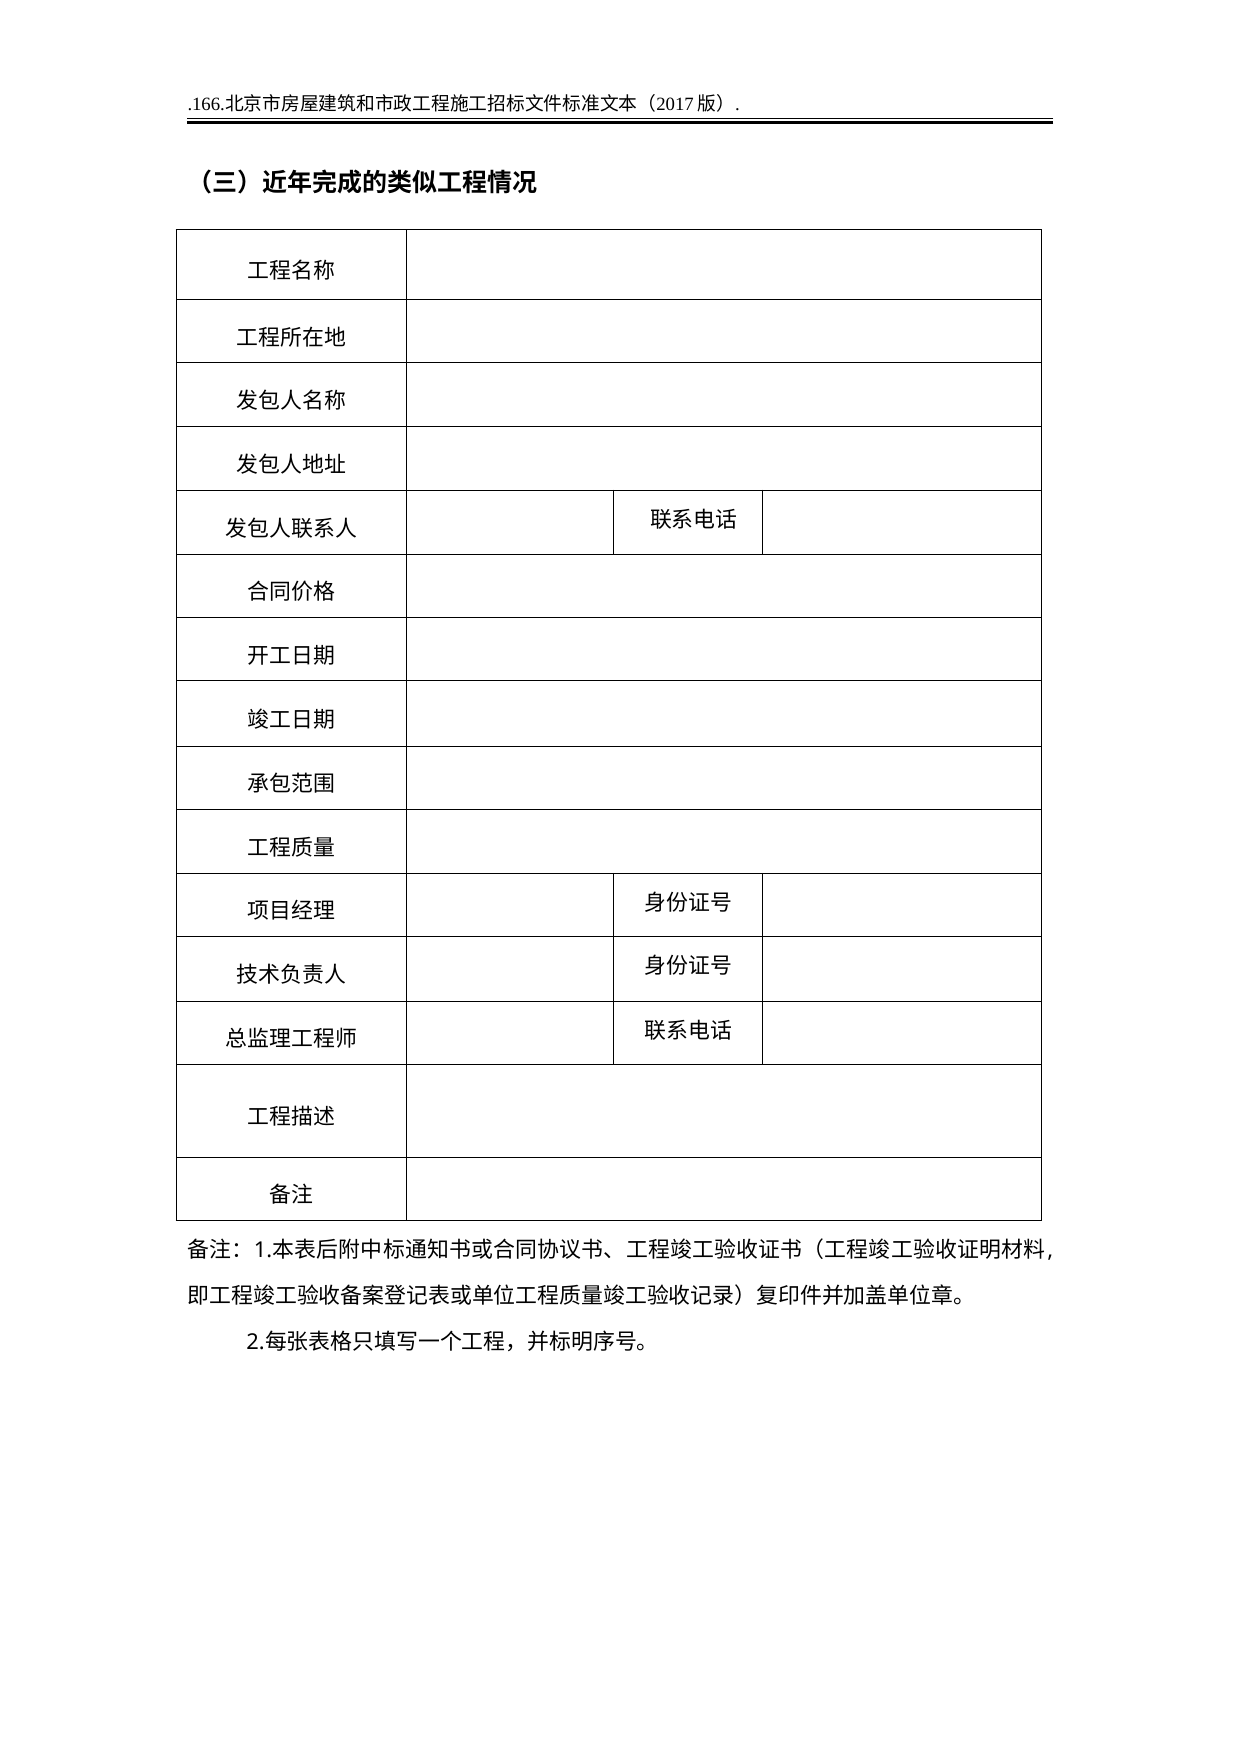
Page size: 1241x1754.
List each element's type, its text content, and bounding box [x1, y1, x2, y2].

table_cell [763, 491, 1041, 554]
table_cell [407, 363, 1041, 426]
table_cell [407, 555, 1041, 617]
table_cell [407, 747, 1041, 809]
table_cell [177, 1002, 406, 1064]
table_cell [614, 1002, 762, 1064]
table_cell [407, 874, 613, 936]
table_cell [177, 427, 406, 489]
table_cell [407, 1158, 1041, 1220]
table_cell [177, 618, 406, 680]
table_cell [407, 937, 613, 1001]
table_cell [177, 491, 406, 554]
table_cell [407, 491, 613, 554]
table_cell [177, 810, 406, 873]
text （三）近年完成的类似工程情况 [187, 162, 1053, 199]
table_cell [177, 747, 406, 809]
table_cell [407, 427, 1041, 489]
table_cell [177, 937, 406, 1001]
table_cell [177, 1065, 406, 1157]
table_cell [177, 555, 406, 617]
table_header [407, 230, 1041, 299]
text 2.每张表格只填写一个工程，并标明序号。 [187, 1312, 1053, 1358]
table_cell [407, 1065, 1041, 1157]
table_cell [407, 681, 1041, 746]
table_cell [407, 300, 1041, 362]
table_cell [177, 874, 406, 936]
text 备注：1.本表后附中标通知书或合同协议书、工程竣工验收证书（工程竣工验收证明材料,即工程竣工验收备案登记表或单位工程质量竣工验收记录）复印件并加盖单位章。 [187, 1221, 1053, 1312]
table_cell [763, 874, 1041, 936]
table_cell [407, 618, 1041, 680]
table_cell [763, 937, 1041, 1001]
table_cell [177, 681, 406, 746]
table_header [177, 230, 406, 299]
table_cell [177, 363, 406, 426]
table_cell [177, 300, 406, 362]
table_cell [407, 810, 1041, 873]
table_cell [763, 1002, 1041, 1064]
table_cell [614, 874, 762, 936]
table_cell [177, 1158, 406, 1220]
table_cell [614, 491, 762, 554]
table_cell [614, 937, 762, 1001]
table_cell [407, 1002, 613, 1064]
